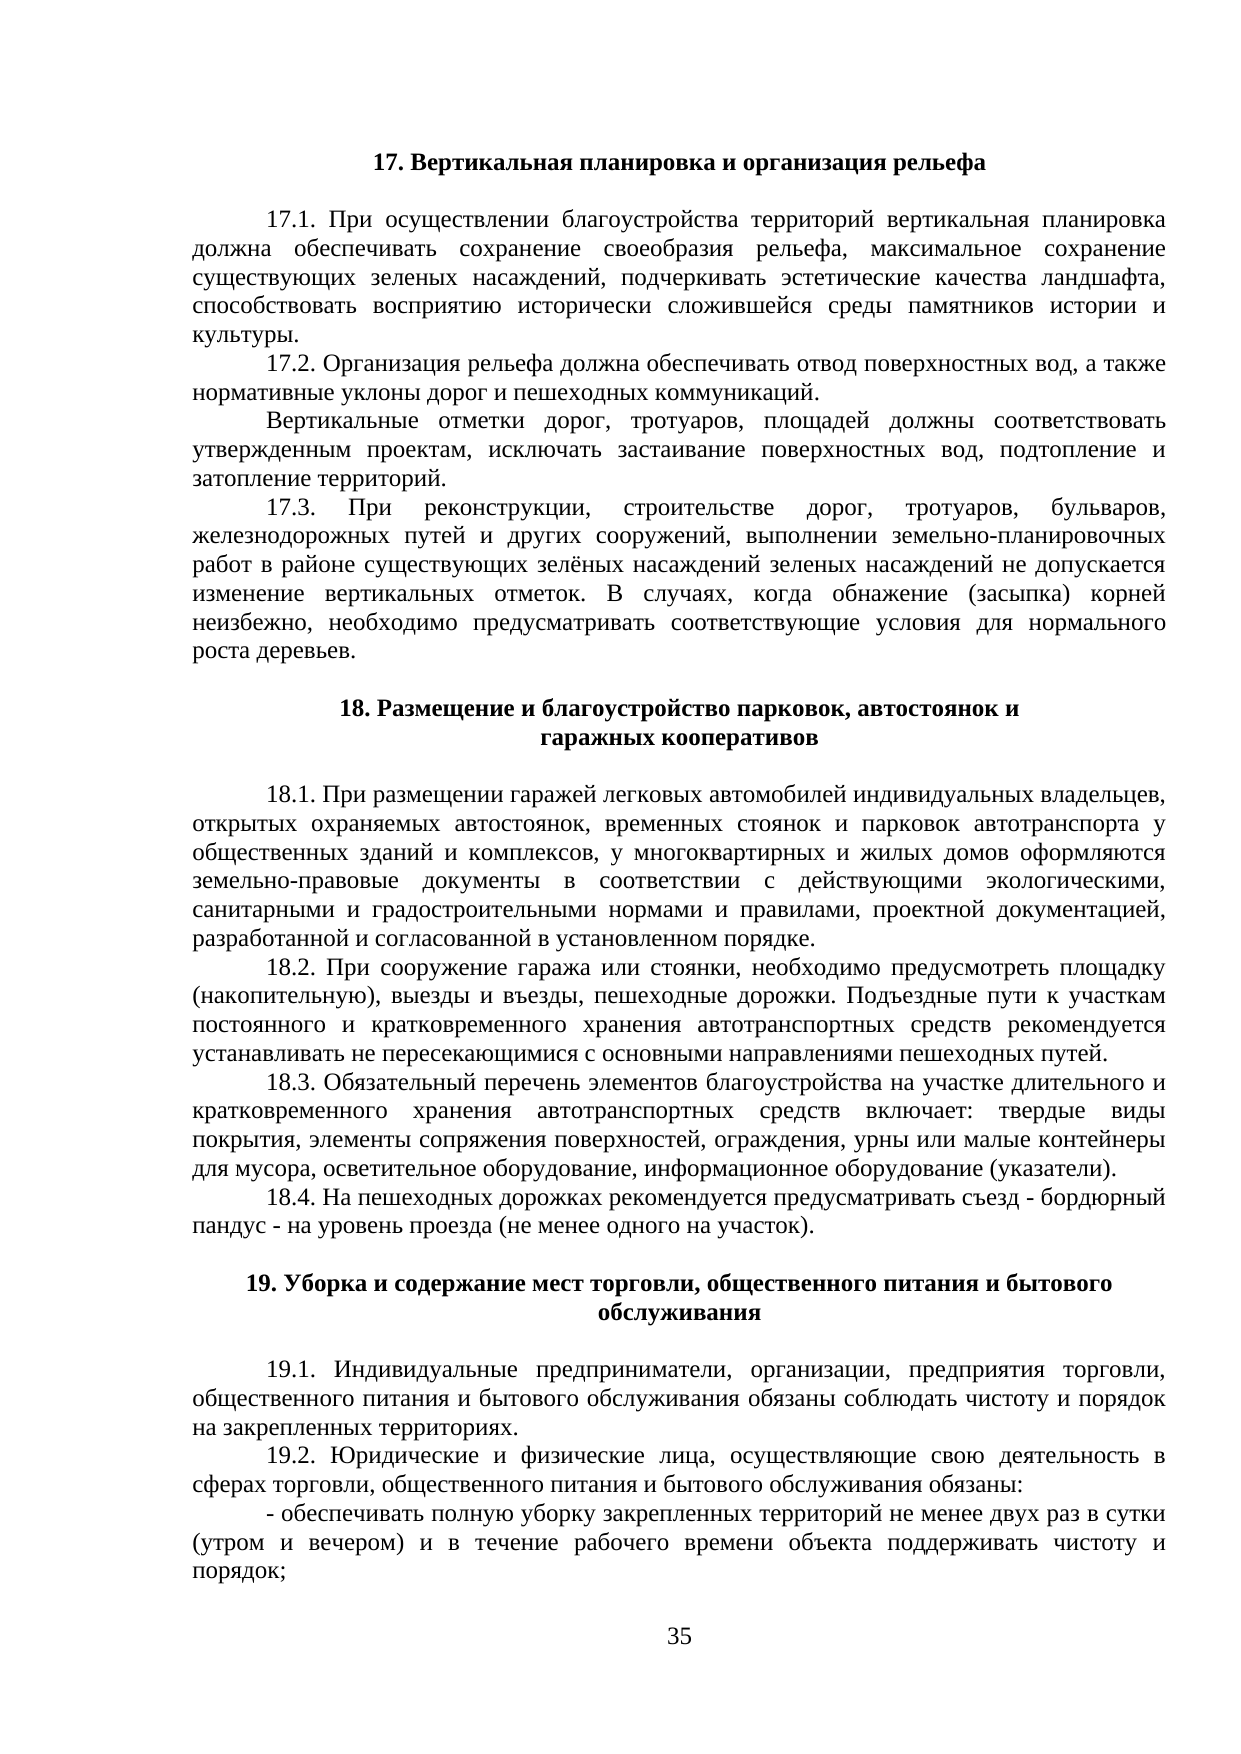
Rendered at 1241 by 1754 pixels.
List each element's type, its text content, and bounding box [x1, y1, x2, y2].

text 17. Вертикальная планировка и организация рельефа [192, 147, 1167, 176]
text 18.2. При сооружение гаража или стоянки, необходимо предусмотреть площадку (накопительную), выезды и въезды, пешеходные дорожки. Подъездные пути к участкам постоянного и кратковременного хранения автотранспортных средств рекомендуется устанавливать не пересекающимися с основными направлениями пешеходных путей. [192, 952, 1167, 1067]
text 18.1. При размещении гаражей легковых автомобилей индивидуальных владельцев, открытых охраняемых автостоянок, временных стоянок и парковок автотранспорта у общественных зданий и комплексов, у многоквартирных и жилых домов оформляются земельно-правовые документы в соответствии с действующими экологическими, санитарными и градостроительными нормами и правилами, проектной документацией, разработанной и согласованной в установленном порядке. [192, 779, 1167, 952]
text 18.4. На пешеходных дорожках рекомендуется предусматривать съезд - бордюрный пандус - на уровень проезда (не менее одного на участок). [192, 1182, 1167, 1239]
text 17.3. При реконструкции, строительстве дорог, тротуаров, бульваров, железнодорожных путей и других сооружений, выполнении земельно-планировочных работ в районе существующих зелёных насаждений зеленых насаждений не допускается изменение вертикальных отметок. В случаях, когда обнажение (засыпка) корней неизбежно, необходимо предусматривать соответствующие условия для нормального роста деревьев. [192, 492, 1167, 664]
text Вертикальные отметки дорог, тротуаров, площадей должны соответствовать утвержденным проектам, исключать застаивание поверхностных вод, подтопление и затопление территорий. [192, 406, 1167, 492]
text 19.2. Юридические и физические лица, осуществляющие свою деятельность в сферах торговли, общественного питания и бытового обслуживания обязаны: [192, 1441, 1167, 1498]
text гаражных кооперативов [192, 722, 1167, 751]
text - обеспечивать полную уборку закрепленных территорий не менее двух раз в сутки (утром и вечером) и в течение рабочего времени объекта поддерживать чистоту и порядок; [192, 1498, 1167, 1584]
text 19.1. Индивидуальные предприниматели, организации, предприятия торговли, общественного питания и бытового обслуживания обязаны соблюдать чистоту и порядок на закрепленных территориях. [192, 1354, 1167, 1441]
text 19. Уборка и содержание мест торговли, общественного питания и бытового обслуживания [192, 1268, 1167, 1326]
text 18. Размещение и благоустройство парковок, автостоянок и [192, 693, 1167, 722]
text 17.1. При осуществлении благоустройства территорий вертикальная планировка должна обеспечивать сохранение своеобразия рельефа, максимальное сохранение существующих зеленых насаждений, подчеркивать эстетические качества ландшафта, способствовать восприятию исторически сложившейся среды памятников истории и культуры. [192, 204, 1167, 348]
text 17.2. Организация рельефа должна обеспечивать отвод поверхностных вод, а также нормативные уклоны дорог и пешеходных коммуникаций. [192, 348, 1167, 406]
text 18.3. Обязательный перечень элементов благоустройства на участке длительного и кратковременного хранения автотранспортных средств включает: твердые виды покрытия, элементы сопряжения поверхностей, ограждения, урны или малые контейнеры для мусора, осветительное оборудование, информационное оборудование (указатели). [192, 1067, 1167, 1182]
